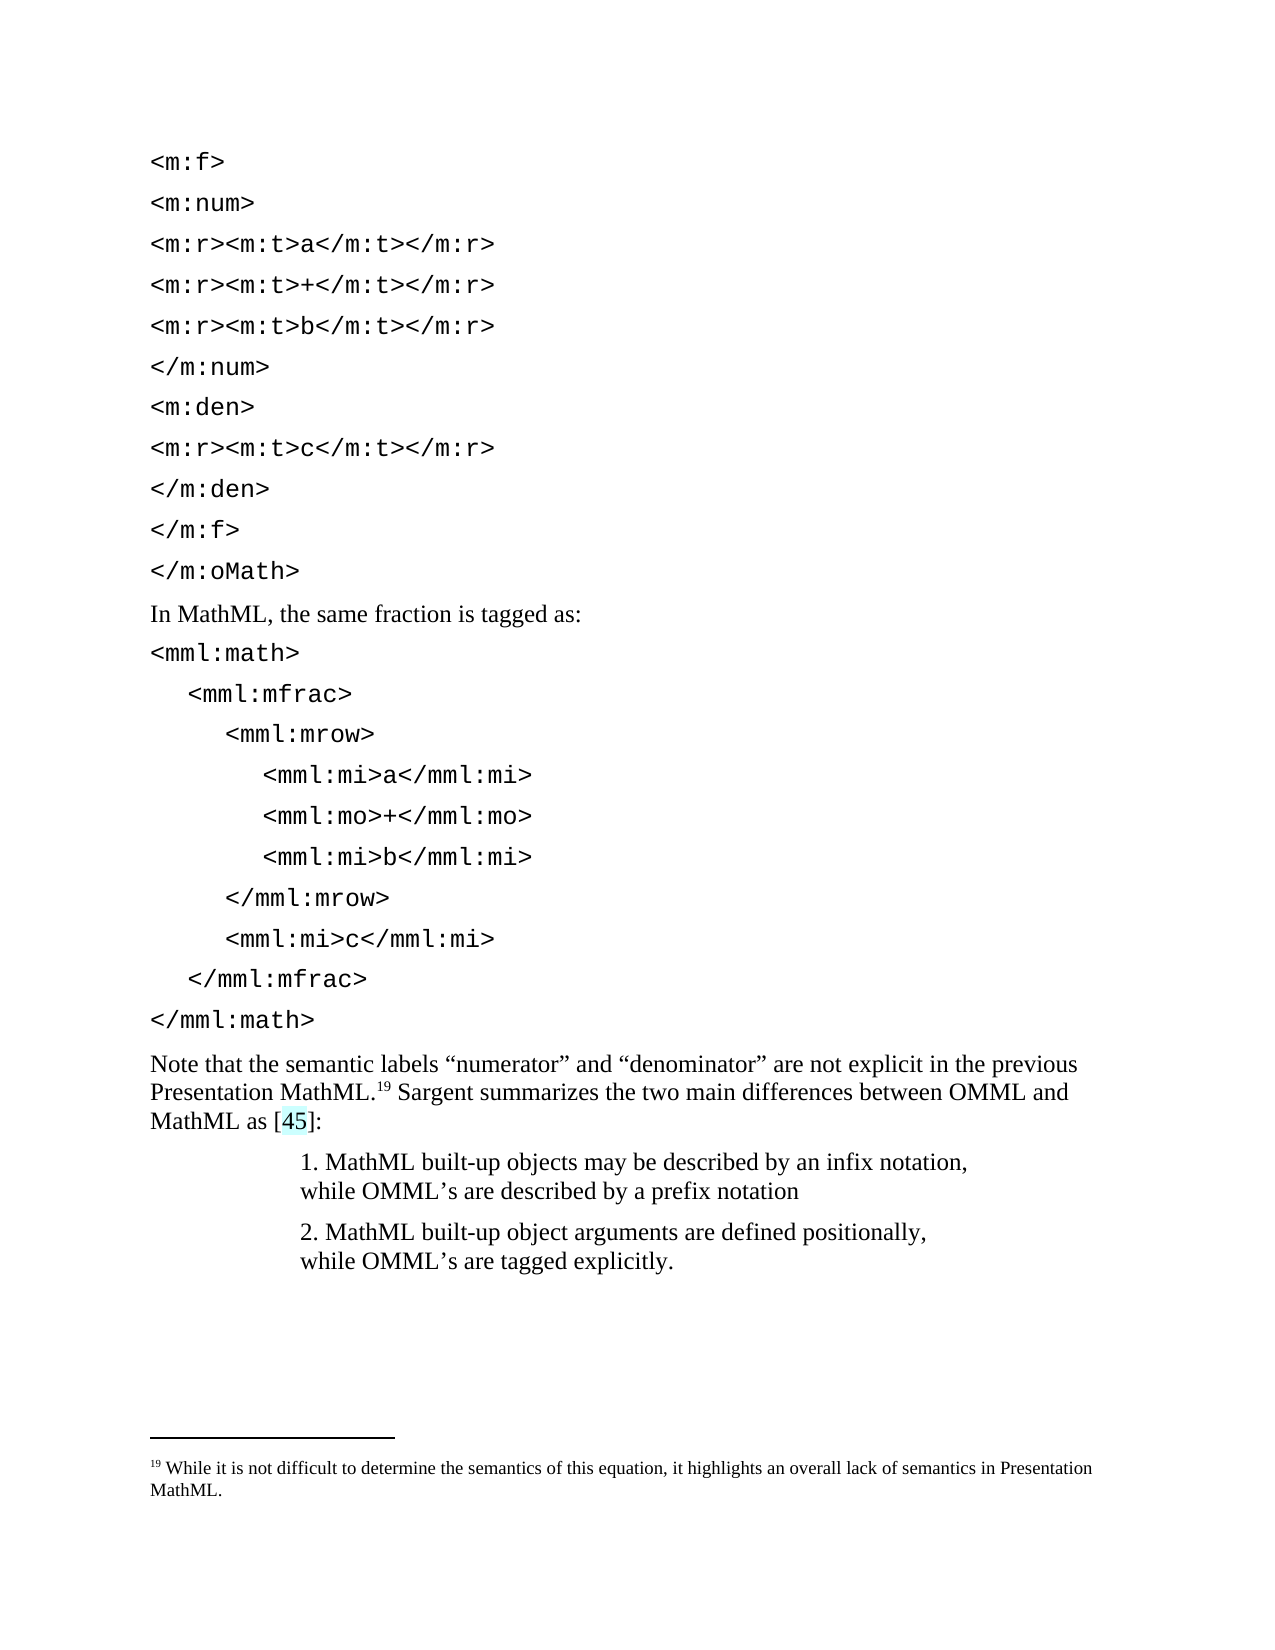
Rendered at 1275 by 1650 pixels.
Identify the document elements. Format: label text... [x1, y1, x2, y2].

text </m:num> [150, 354, 1125, 382]
text <m:r><m:t>c</m:t></m:r> [150, 436, 1125, 464]
text </mml:mrow> [150, 885, 1125, 914]
text <mml:mfrac> [150, 681, 1125, 709]
text <mml:mi>a</mml:mi> [150, 763, 1125, 791]
text <m:r><m:t>b</m:t></m:r> [150, 313, 1125, 342]
text <m:r><m:t>+</m:t></m:r> [150, 272, 1125, 301]
text <m:f> [150, 150, 1125, 178]
text <m:num> [150, 191, 1125, 219]
text Note that the semantic labels “numerator” and “denominator” are not explicit in the previous Presentation MathML. Sargent summarizes the two main differences between OMML and MathML as [45]: [150, 1049, 1125, 1135]
text <mml:mo>+</mml:mo> [150, 804, 1125, 832]
text <mml:mi>c</mml:mi> [150, 926, 1125, 954]
text In MathML, the same fraction is tagged as: [150, 599, 1125, 628]
text <mml:math> [150, 640, 1125, 669]
text </mml:mfrac> [150, 967, 1125, 995]
text </m:oMath> [150, 558, 1125, 587]
text 2. MathML built-up object arguments are defined positionally, while OMML’s are tagged explicitly. [300, 1217, 975, 1275]
text </mml:math> [150, 1008, 1125, 1036]
text <m:r><m:t>a</m:t></m:r> [150, 232, 1125, 260]
text <mml:mrow> [150, 722, 1125, 750]
text <mml:mi>b</mml:mi> [150, 844, 1125, 873]
text <m:den> [150, 395, 1125, 423]
text 1. MathML built-up objects may be described by an infix notation, while OMML’s are described by a prefix notation [300, 1147, 975, 1205]
text </m:f> [150, 517, 1125, 546]
text </m:den> [150, 477, 1125, 505]
